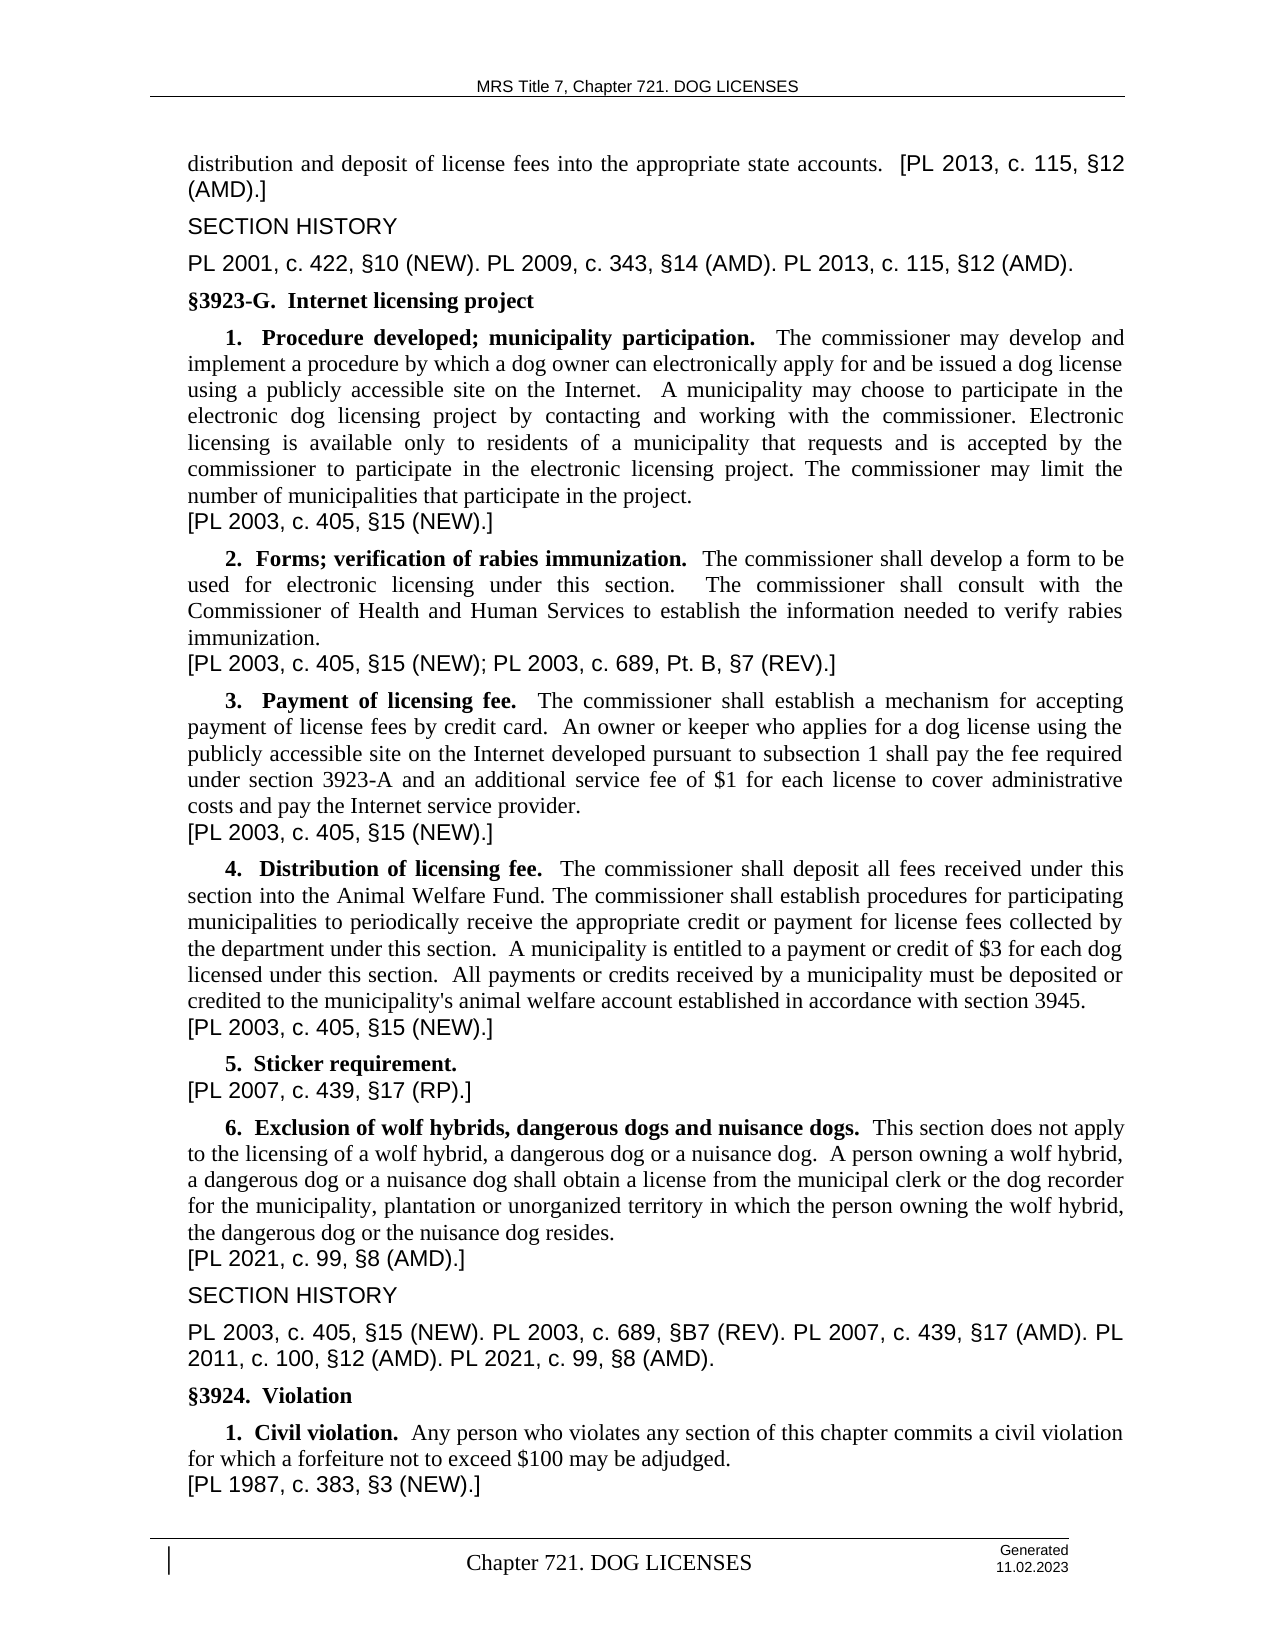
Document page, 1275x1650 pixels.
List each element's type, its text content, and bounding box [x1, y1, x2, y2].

text §3923-G. Internet licensing project [187, 287, 1125, 313]
text §3924. Violation [187, 1382, 1125, 1408]
text 1. Procedure developed; municipality participation. The commissioner may develop and implement a procedure by which a dog owner can electronically apply for and be issued a dog license using a publicly accessible site on the Internet. A municipality may choose to participate in the electronic dog licensing project by contacting and working with the commissioner. Electronic licensing is available only to residents of a municipality that requests and is accepted by the commissioner to participate in the electronic licensing project. The commissioner may limit the number of municipalities that participate in the project. [187, 323, 1125, 508]
text [PL 2003, c. 405, §15 (NEW).] [187, 508, 1125, 534]
text [PL 2003, c. 405, §15 (NEW).] [187, 1014, 1125, 1040]
text [PL 2003, c. 405, §15 (NEW).] [187, 819, 1125, 845]
text SECTION HISTORY [187, 213, 1125, 239]
text [PL 2003, c. 405, §15 (NEW); PL 2003, c. 689, Pt. B, §7 (REV).] [187, 650, 1125, 677]
text 5. Sticker requirement. [187, 1050, 1125, 1077]
text 4. Distribution of licensing fee. The commissioner shall deposit all fees received under this section into the Animal Welfare Fund. The commissioner shall establish procedures for participating municipalities to periodically receive the appropriate credit or payment for license fees collected by the department under this section. A municipality is entitled to a payment or credit of $3 for each dog licensed under this section. All payments or credits received by a municipality must be deposited or credited to the municipality's animal welfare account established in accordance with section 3945. [187, 856, 1125, 1014]
text [PL 2007, c. 439, §17 (RP).] [187, 1077, 1125, 1103]
text PL 2003, c. 405, §15 (NEW). PL 2003, c. 689, §B7 (REV). PL 2007, c. 439, §17 (AMD). PL 2011, c. 100, §12 (AMD). PL 2021, c. 99, §8 (AMD). [187, 1319, 1125, 1372]
text SECTION HISTORY [187, 1282, 1125, 1308]
text [PL 2021, c. 99, §8 (AMD).] [187, 1245, 1125, 1272]
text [187, 150, 1125, 203]
text PL 2001, c. 422, §10 (NEW). PL 2009, c. 343, §14 (AMD). PL 2013, c. 115, §12 (AMD). [187, 250, 1125, 276]
text [PL 1987, c. 383, §3 (NEW).] [187, 1471, 1125, 1498]
text 2. Forms; verification of rabies immunization. The commissioner shall develop a form to be used for electronic licensing under this section. The commissioner shall consult with the Commissioner of Health and Human Services to establish the information needed to verify rabies immunization. [187, 545, 1125, 650]
text 1. Civil violation. Any person who violates any section of this chapter commits a civil violation for which a forfeiture not to exceed $100 may be adjudged. [187, 1419, 1125, 1471]
text 3. Payment of licensing fee. The commissioner shall establish a mechanism for accepting payment of license fees by credit card. An owner or keeper who applies for a dog license using the publicly accessible site on the Internet developed pursuant to subsection 1 shall pay the fee required under section 3923‑A and an additional service fee of $1 for each license to cover administrative costs and pay the Internet service provider. [187, 687, 1125, 819]
text 6. Exclusion of wolf hybrids, dangerous dogs and nuisance dogs. This section does not apply to the licensing of a wolf hybrid, a dangerous dog or a nuisance dog. A person owning a wolf hybrid, a dangerous dog or a nuisance dog shall obtain a license from the municipal clerk or the dog recorder for the municipality, plantation or unorganized territory in which the person owning the wolf hybrid, the dangerous dog or the nuisance dog resides. [187, 1113, 1125, 1245]
